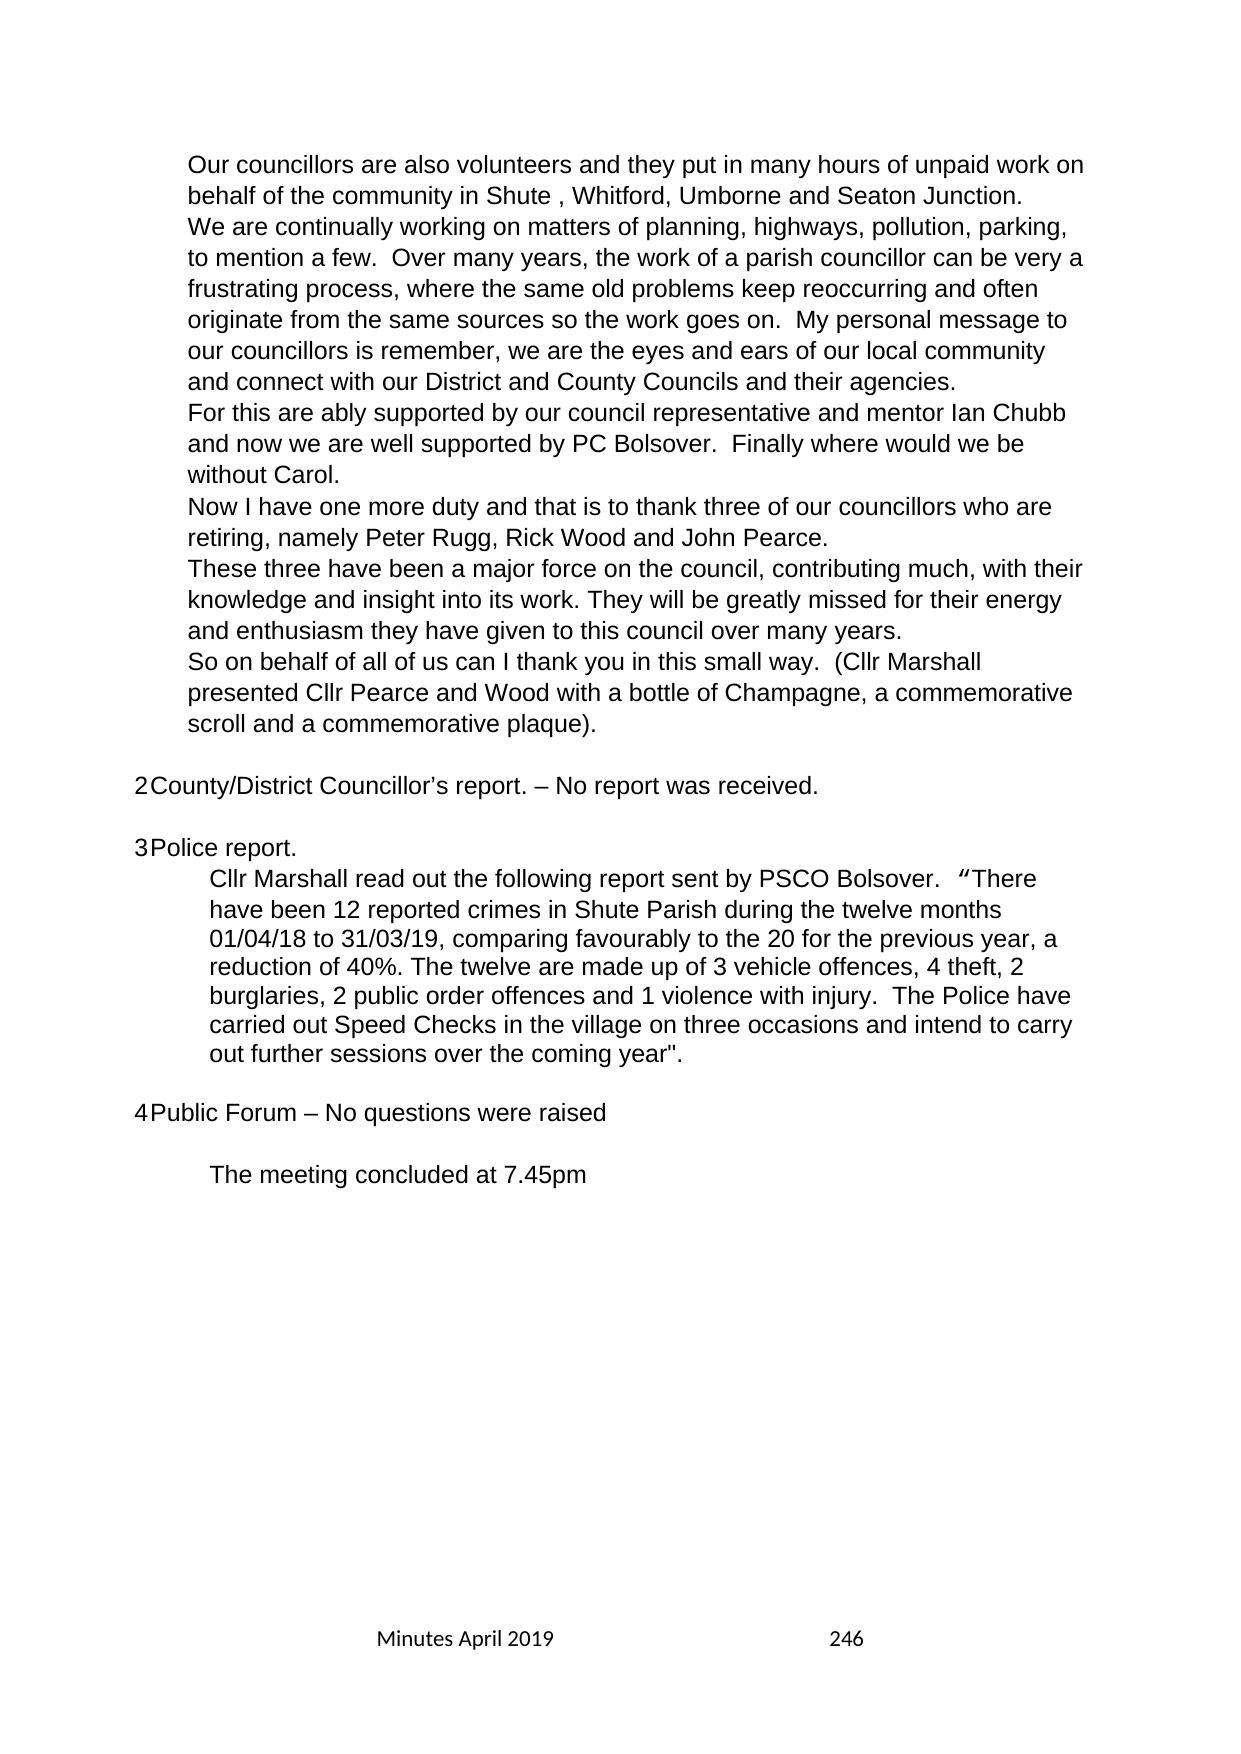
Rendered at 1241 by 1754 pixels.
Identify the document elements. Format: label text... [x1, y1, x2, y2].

list The meeting concluded at 7.45pm [209, 1161, 1090, 1189]
list County/District Councillor’s report. – No report was received. [134, 771, 1090, 799]
text For this are ably supported by our council representative and mentor Ian Chubb and now we are well supported by PC Bolsover. Finally where would we be without Carol. [187, 398, 1090, 489]
list Public Forum – No questions were raised [134, 1098, 1090, 1127]
text Cllr Marshall read out the following report sent by PSCO Bolsover. “There have been 12 reported crimes in Shute Parish during the twelve months 01/04/18 to 31/03/19, comparing favourably to the 20 for the previous year, a reduction of 40%. The twelve are made up of 3 vehicle offences, 4 theft, 2 burglaries, 2 public order offences and 1 violence with injury. The Police have carried out Speed Checks in the village on three occasions and intend to carry out further sessions over the coming year". [209, 864, 1090, 1067]
text Our councillors are also volunteers and they put in many hours of unpaid work on behalf of the community in Shute , Whitford, Umborne and Seaton Junction. [187, 150, 1090, 210]
text Now I have one more duty and that is to thank three of our councillors who are retiring, namely Peter Rugg, Rick Wood and John Pearce. [187, 491, 1090, 551]
text So on behalf of all of us can I thank you in this small way. (Cllr Marshall presented Cllr Pearce and Wood with a bottle of Champagne, a commemorative scroll and a commemorative plaque). [187, 647, 1090, 737]
text These three have been a major force on the council, contributing much, with their knowledge and insight into its work. They will be greatly missed for their energy and enthusiasm they have given to this council over many years. [187, 553, 1090, 644]
text We are continually working on matters of planning, highways, pollution, parking, to mention a few. Over many years, the work of a parish councillor can be very a frustrating process, where the same old problems keep reoccurring and often originate from the same sources so the work goes on. My personal message to our councillors is remember, we are the eyes and ears of our local community and connect with our District and County Councils and their agencies. [187, 212, 1090, 396]
list Police report. [134, 833, 1090, 862]
